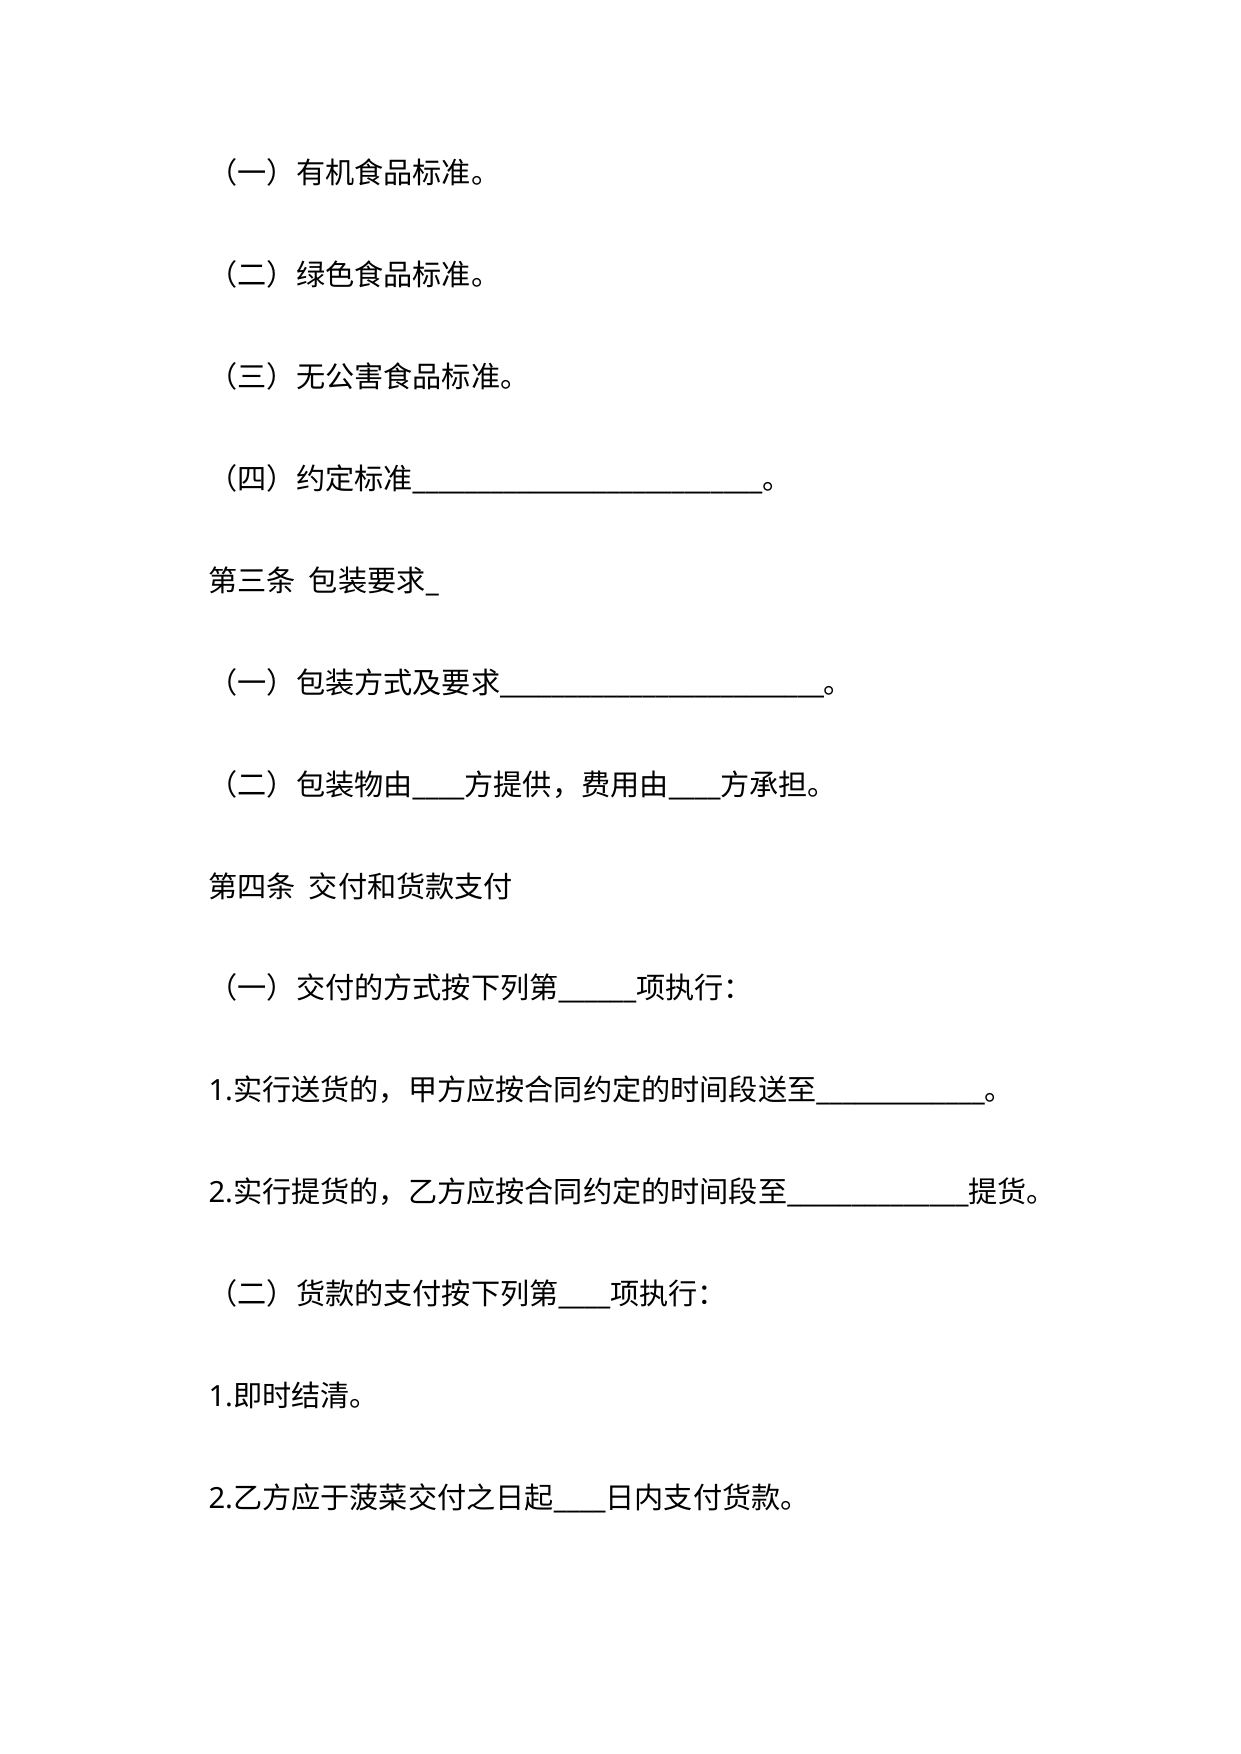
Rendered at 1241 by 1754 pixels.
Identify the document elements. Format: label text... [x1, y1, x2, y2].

text （四）约定标准___________________________。 [150, 455, 1090, 498]
text （二）绿色食品标准。 [150, 252, 1090, 294]
text 2.实行提货的，乙方应按合同约定的时间段至______________提货。 [150, 1169, 1090, 1211]
text （二）货款的支付按下列第____项执行： [150, 1271, 1090, 1313]
text （一）交付的方式按下列第______项执行： [150, 965, 1090, 1007]
text （一）有机食品标准。 [150, 150, 1090, 192]
text 第四条 交付和货款支付 [150, 863, 1090, 906]
text （三）无公害食品标准。 [150, 353, 1090, 396]
text 1.实行送货的，甲方应按合同约定的时间段送至_____________。 [150, 1067, 1090, 1109]
text （一）包装方式及要求_________________________。 [150, 659, 1090, 702]
text 1.即时结清。 [150, 1373, 1090, 1415]
text 第三条 包装要求_ [150, 557, 1090, 600]
text （二）包装物由____方提供，费用由____方承担。 [150, 761, 1090, 804]
text 2.乙方应于菠菜交付之日起____日内支付货款。 [150, 1475, 1090, 1517]
